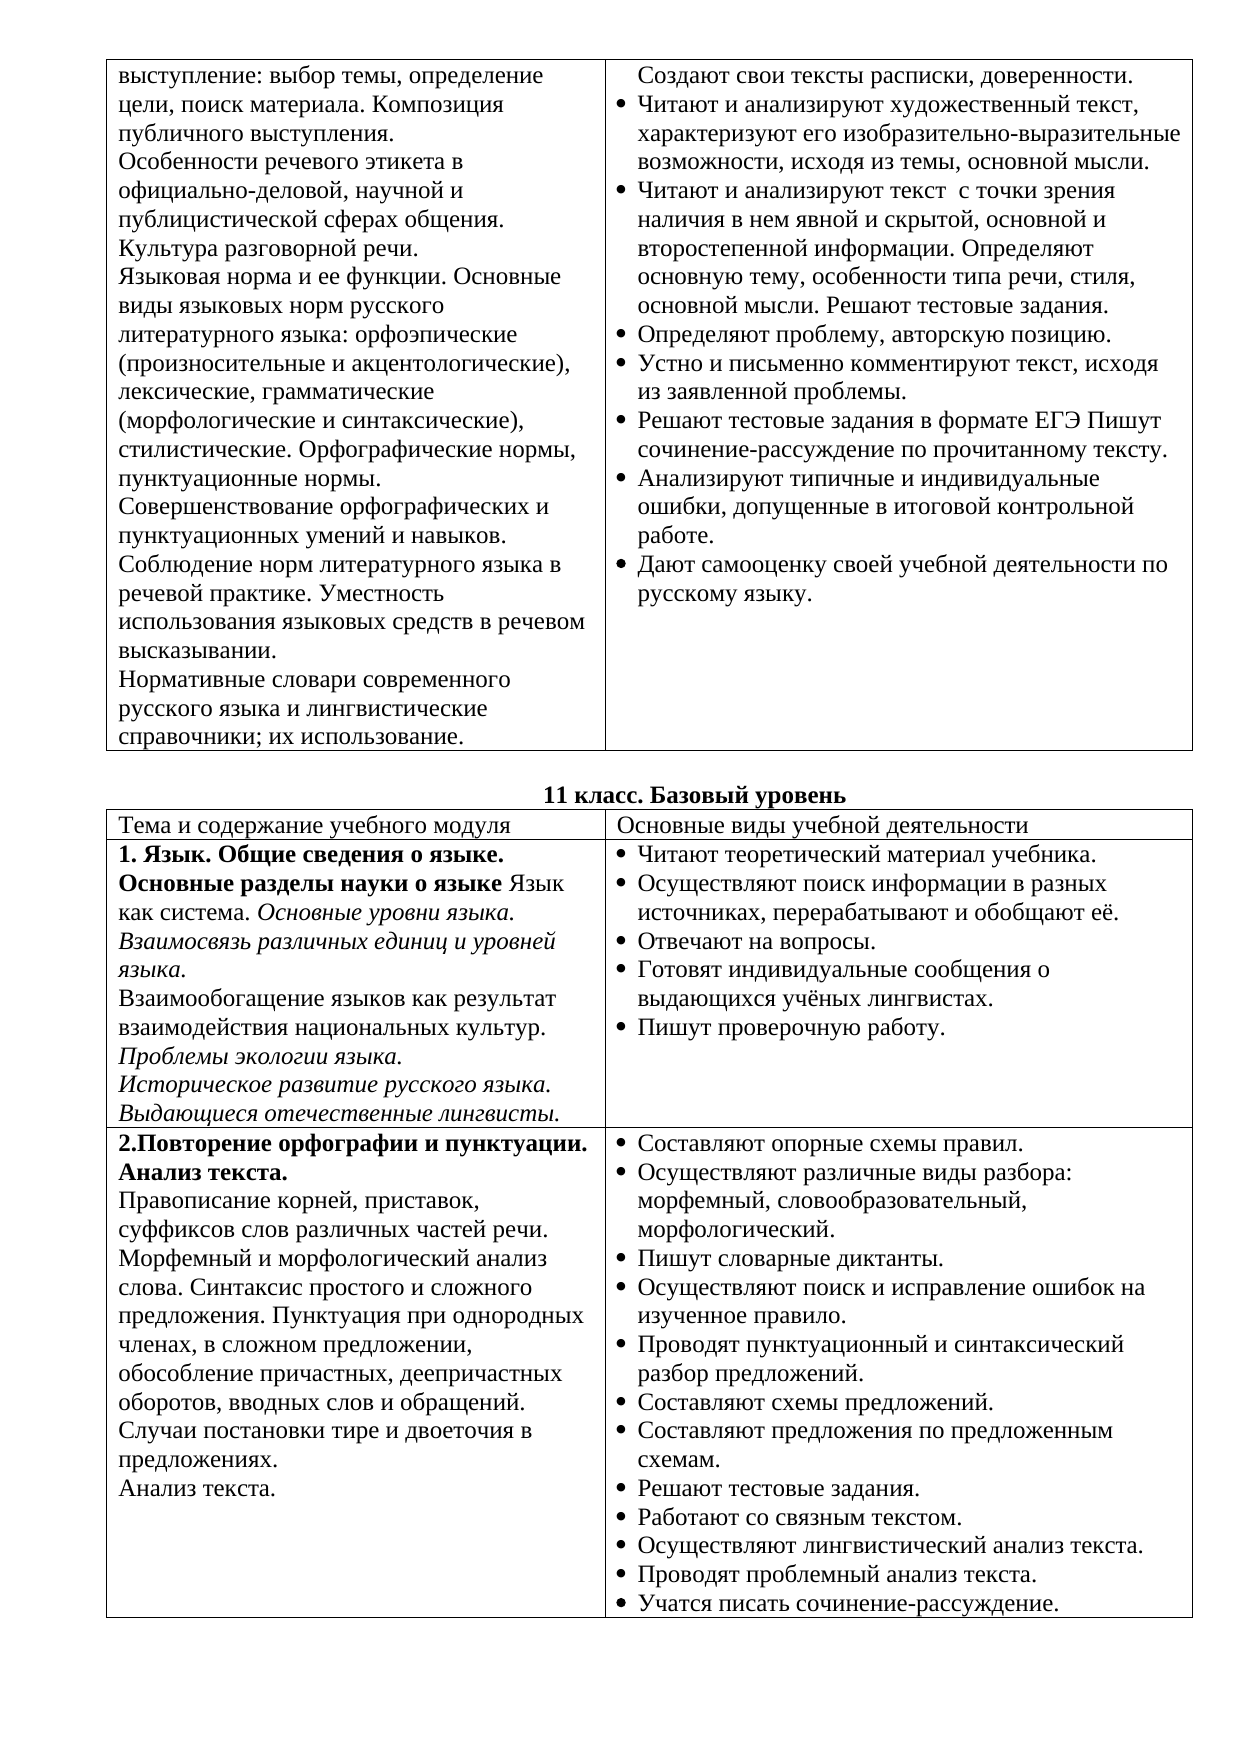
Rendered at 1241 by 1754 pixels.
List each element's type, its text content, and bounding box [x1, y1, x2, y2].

list 11 класс. Базовый уровень [208, 780, 1181, 809]
table_header Тема и содержание учебного модуля [107, 810, 605, 838]
table_cell Составляют опорные схемы правил. Осуществляют различные виды разбора: морфемный, словообразовательный, морфологический. Пишут словарные диктанты. Осуществляют поиск и исправление ошибок на изученное правило. Проводят пунктуационный и синтаксический разбор предложений. Составляют схемы предложений. Составляют предложения по предложенным схемам. Решают тестовые задания. Работают со связным текстом. Осуществляют лингвистический анализ текста. Проводят проблемный анализ текста. Учатся писать сочинение-рассуждение. [606, 1128, 1192, 1617]
table_cell 1. Язык. Общие сведения о языке. Основные разделы науки о языке Язык как система. Основные уровни языка. Взаимосвязь различных единиц и уровней языка. Взаимообогащение языков как результат взаимодействия национальных культур. Проблемы экологии языка. Историческое развитие русского языка. Выдающиеся отечественные лингвисты. [107, 840, 605, 1127]
table_cell Читают теоретический материал учебника. Осуществляют поиск информации в разных источниках, перерабатывают и обобщают её. Отвечают на вопросы. Готовят индивидуальные сообщения о выдающихся учёных лингвистах. Пишут проверочную работу. [606, 840, 1192, 1127]
table_cell 2.Повторение орфографии и пунктуации. Анализ текста. Правописание корней, приставок, суффиксов слов различных частей речи. Морфемный и морфологический анализ слова. Синтаксис простого и сложного предложения. Пунктуация при однородных членах, в сложном предложении, обособление причастных, деепричастных оборотов, вводных слов и обращений. Случаи постановки тире и двоеточия в предложениях. Анализ текста. [107, 1128, 605, 1617]
table_header Основные виды учебной деятельности [606, 810, 1192, 838]
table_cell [107, 60, 605, 750]
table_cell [606, 60, 1192, 750]
